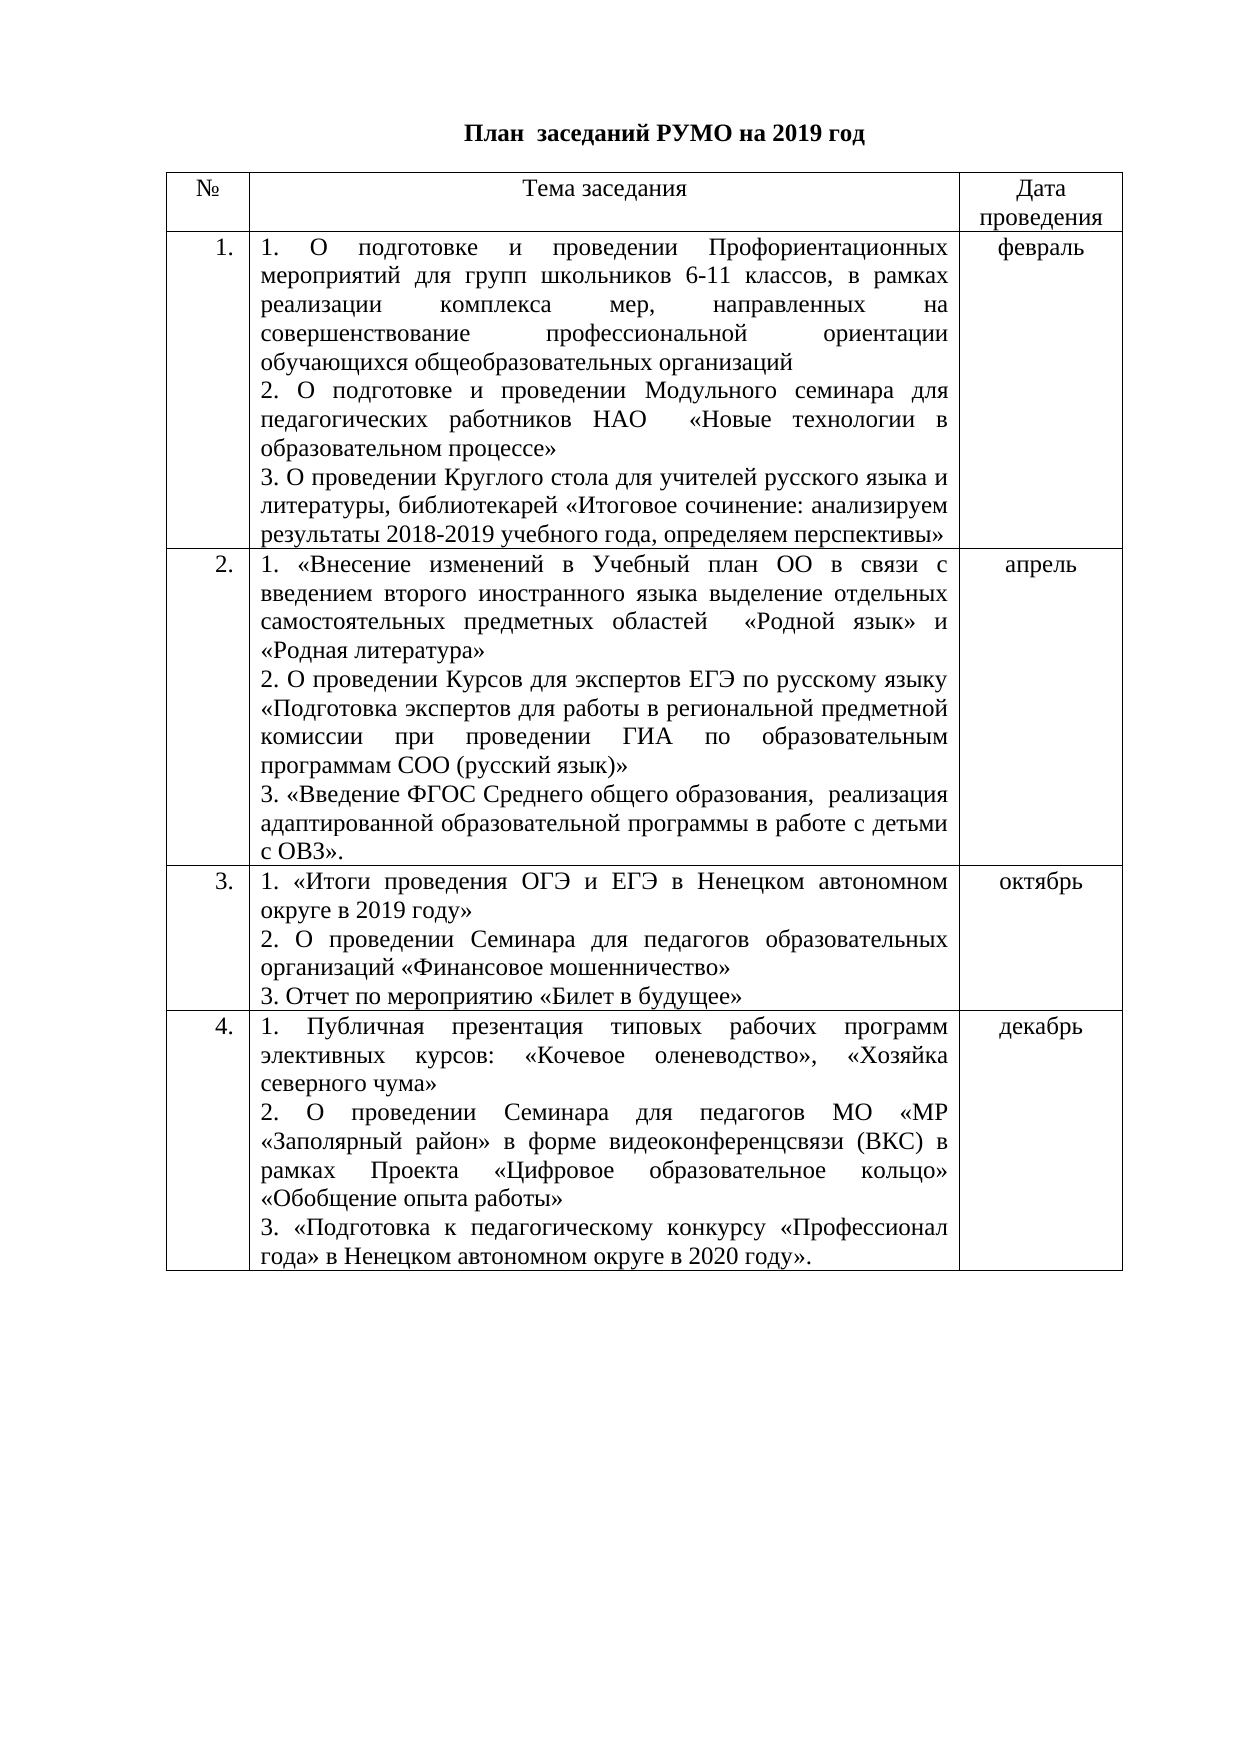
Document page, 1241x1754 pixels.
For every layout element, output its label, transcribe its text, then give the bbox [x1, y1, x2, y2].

text План заседаний РУМО на 2019 год [177, 118, 1152, 147]
table_cell 1. «Итоги проведения ОГЭ и ЕГЭ в Ненецком автономном округе в 2019 году» 2. О проведении Семинара для педагогов образовательных организаций «Финансовое мошенничество» 3. Отчет по мероприятию «Билет в будущее» [250, 866, 959, 1010]
table_cell 1. О подготовке и проведении Профориентационных мероприятий для групп школьников 6-11 классов, в рамках реализации комплекса мер, направленных на совершенствование профессиональной ориентации обучающихся общеобразовательных организаций 2. О подготовке и проведении Модульного семинара для педагогических работников НАО «Новые технологии в образовательном процессе» 3. О проведении Круглого стола для учителей русского языка и литературы, библиотекарей «Итоговое сочинение: анализируем результаты 2018-2019 учебного года, определяем перспективы» [250, 232, 959, 548]
table_cell апрель [960, 549, 1122, 865]
table_header № [167, 173, 249, 231]
table_cell февраль [960, 232, 1122, 548]
table_cell октябрь [960, 866, 1122, 1010]
table_cell 1. «Внесение изменений в Учебный план ОО в связи с введением второго иностранного языка выделение отдельных самостоятельных предметных областей «Родной язык» и «Родная литература» 2. О проведении Курсов для экспертов ЕГЭ по русскому языку «Подготовка экспертов для работы в региональной предметной комиссии при проведении ГИА по образовательным программам СОО (русский язык)» 3. «Введение ФГОС Среднего общего образования, реализация адаптированной образовательной программы в работе с детьми с ОВЗ». [250, 549, 959, 865]
table_cell [167, 1011, 249, 1270]
table_cell [167, 232, 249, 548]
table_cell [167, 549, 249, 865]
table_header Дата проведения [960, 173, 1122, 231]
table_cell 1. Публичная презентация типовых рабочих программ элективных курсов: «Кочевое оленеводство», «Хозяйка северного чума» 2. О проведении Семинара для педагогов МО «МР «Заполярный район» в форме видеоконференцсвязи (ВКС) в рамках Проекта «Цифровое образовательное кольцо» «Обобщение опыта работы» 3. «Подготовка к педагогическому конкурсу «Профессионал года» в Ненецком автономном округе в 2020 году». [250, 1011, 959, 1270]
table_header Тема заседания [250, 173, 959, 231]
table_cell [167, 866, 249, 1010]
table_cell декабрь [960, 1011, 1122, 1270]
